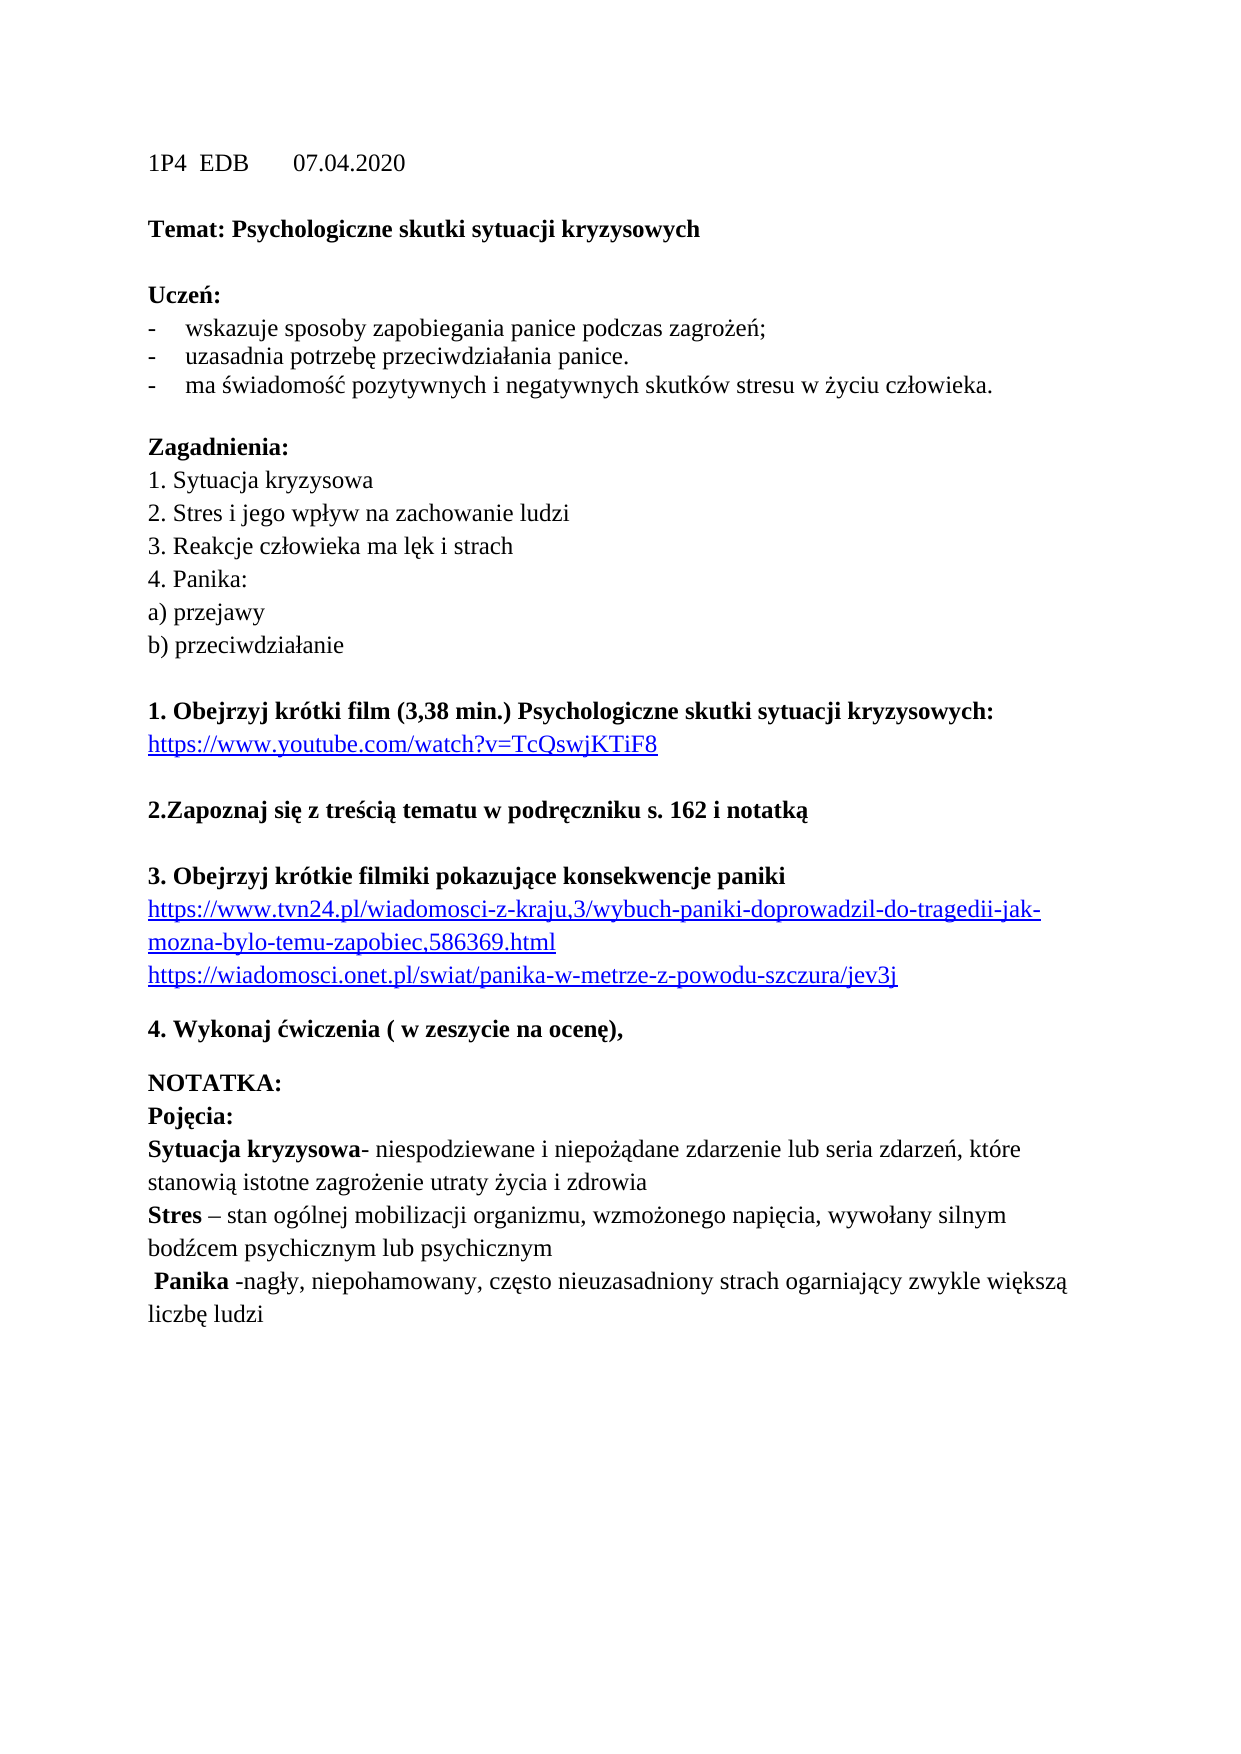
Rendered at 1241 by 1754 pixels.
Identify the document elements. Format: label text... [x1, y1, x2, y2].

text Stres – stan ogólnej mobilizacji organizmu, wzmożonego napięcia, wywołany silnym bodźcem psychicznym lub psychicznym [148, 1200, 1093, 1262]
text https://wiadomosci.onet.pl/swiat/panika-w-metrze-z-powodu-szczura/jev3j [148, 960, 1093, 989]
text Pojęcia: [148, 1101, 1093, 1130]
text Zagadnienia: [148, 432, 1093, 461]
text 1. Sytuacja kryzysowa [148, 465, 1093, 494]
subtitle 1. Obejrzyj krótki film (3,38 min.) Psychologiczne skutki sytuacji kryzysowych: [148, 696, 1093, 725]
text Sytuacja kryzysowa- niespodziewane i niepożądane zdarzenie lub seria zdarzeń, które stanowią istotne zagrożenie utraty życia i zdrowia [148, 1134, 1093, 1196]
text 4. Wykonaj ćwiczenia ( w zeszycie na ocenę), [148, 1014, 1093, 1043]
text https://www.tvn24.pl/wiadomosci-z-kraju,3/wybuch-paniki-doprowadzil-do-tragedii-jak-mozna-bylo-temu-zapobiec,586369.html [148, 894, 1093, 956]
text 3. Obejrzyj krótkie filmiki pokazujące konsekwencje paniki [148, 861, 1093, 890]
list wskazuje sposoby zapobiegania panice podczas zagrożeń; [148, 313, 1093, 341]
text Panika -nagły, niepohamowany, często nieuzasadniony strach ogarniający zwykle większą liczbę ludzi [148, 1266, 1093, 1328]
text b) przeciwdziałanie [148, 630, 1093, 659]
list ma świadomość pozytywnych i negatywnych skutków stresu w życiu człowieka. [148, 370, 1093, 399]
text 1P4 EDB 07.04.2020 [148, 148, 1093, 176]
text Uczeń: [148, 280, 1093, 308]
text a) przejawy [148, 597, 1093, 626]
text https://www.youtube.com/watch?v=TcQswjKTiF8 [148, 729, 1093, 758]
text 2.Zapoznaj się z treścią tematu w podręczniku s. 162 i notatką [148, 795, 1093, 824]
text NOTATKA: [148, 1068, 1093, 1097]
text 4. Panika: [148, 564, 1093, 593]
text 3. Reakcje człowieka ma lęk i strach [148, 531, 1093, 560]
text Temat: Psychologiczne skutki sytuacji kryzysowych [148, 214, 1093, 242]
list uzasadnia potrzebę przeciwdziałania panice. [148, 341, 1093, 370]
text 2. Stres i jego wpływ na zachowanie ludzi [148, 498, 1093, 527]
